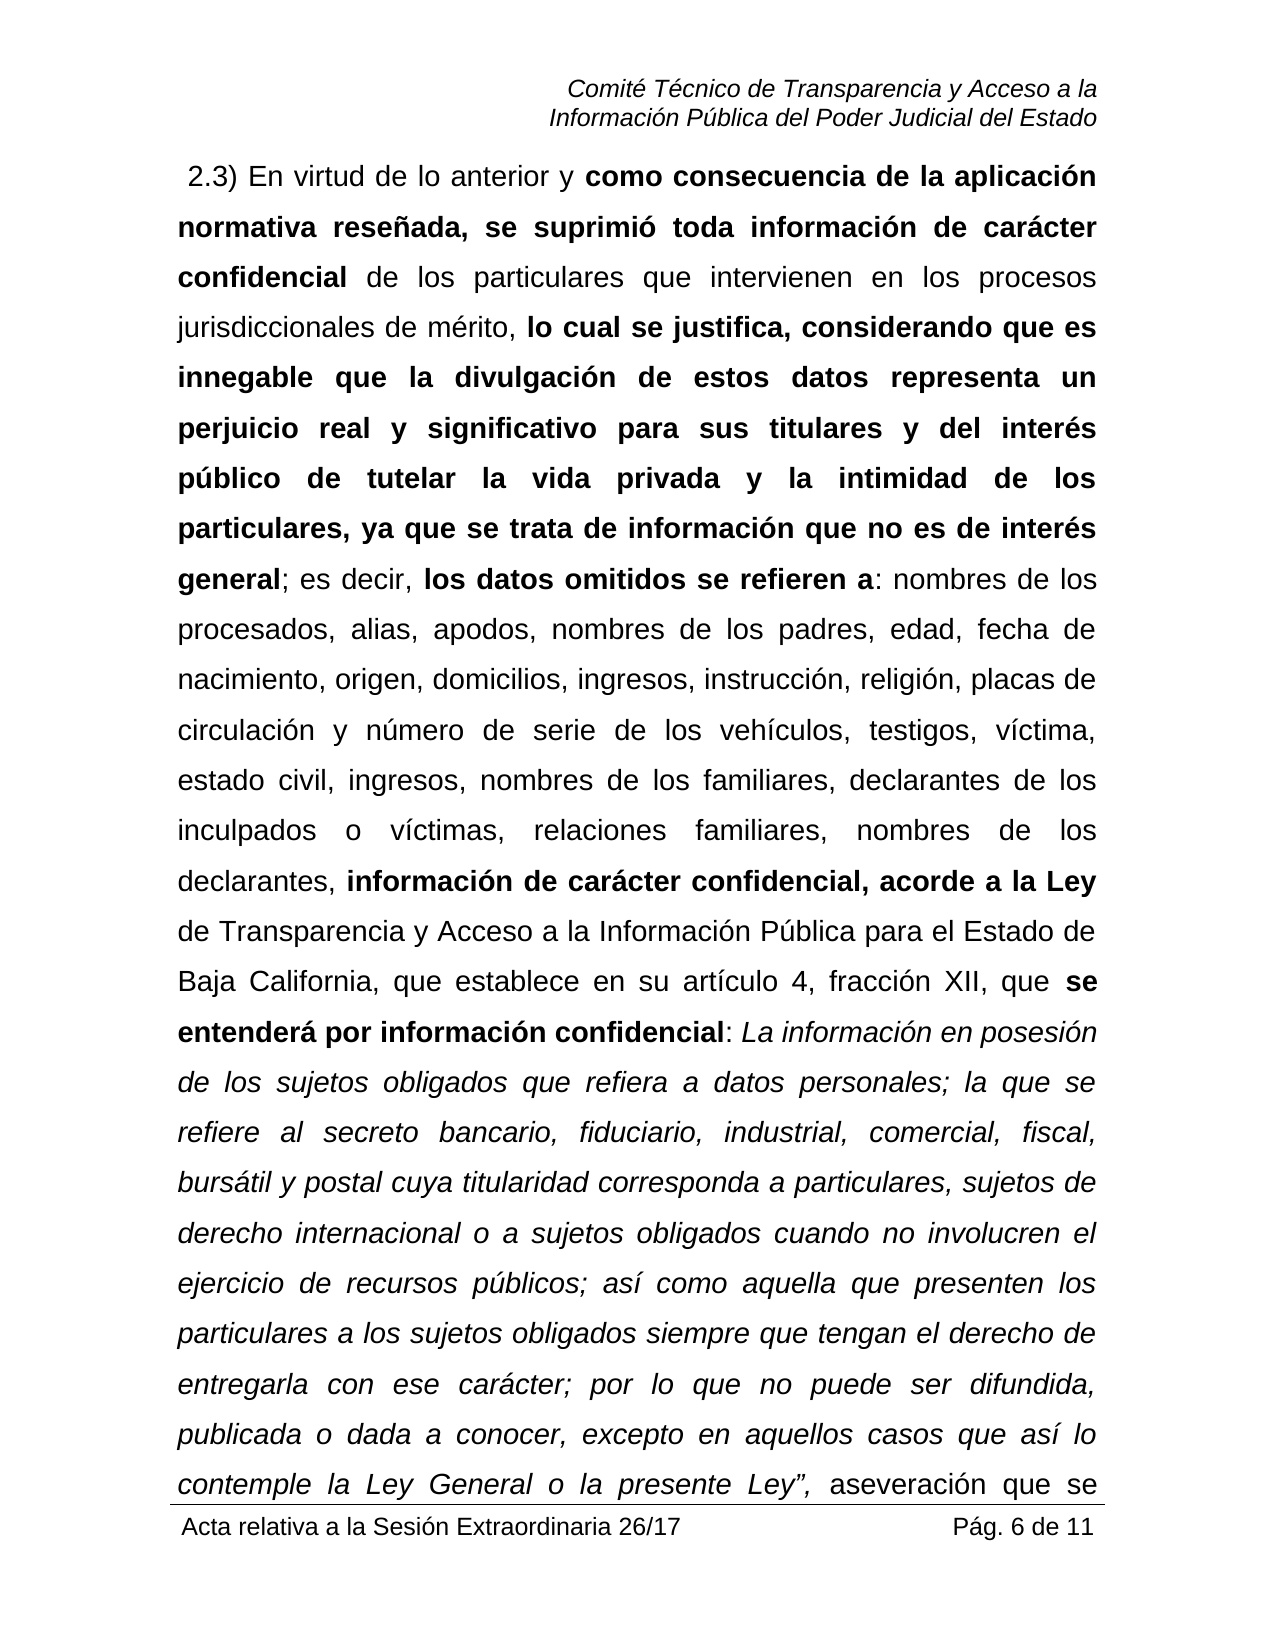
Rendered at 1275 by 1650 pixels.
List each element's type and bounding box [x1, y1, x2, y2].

text [177, 159, 1098, 1501]
